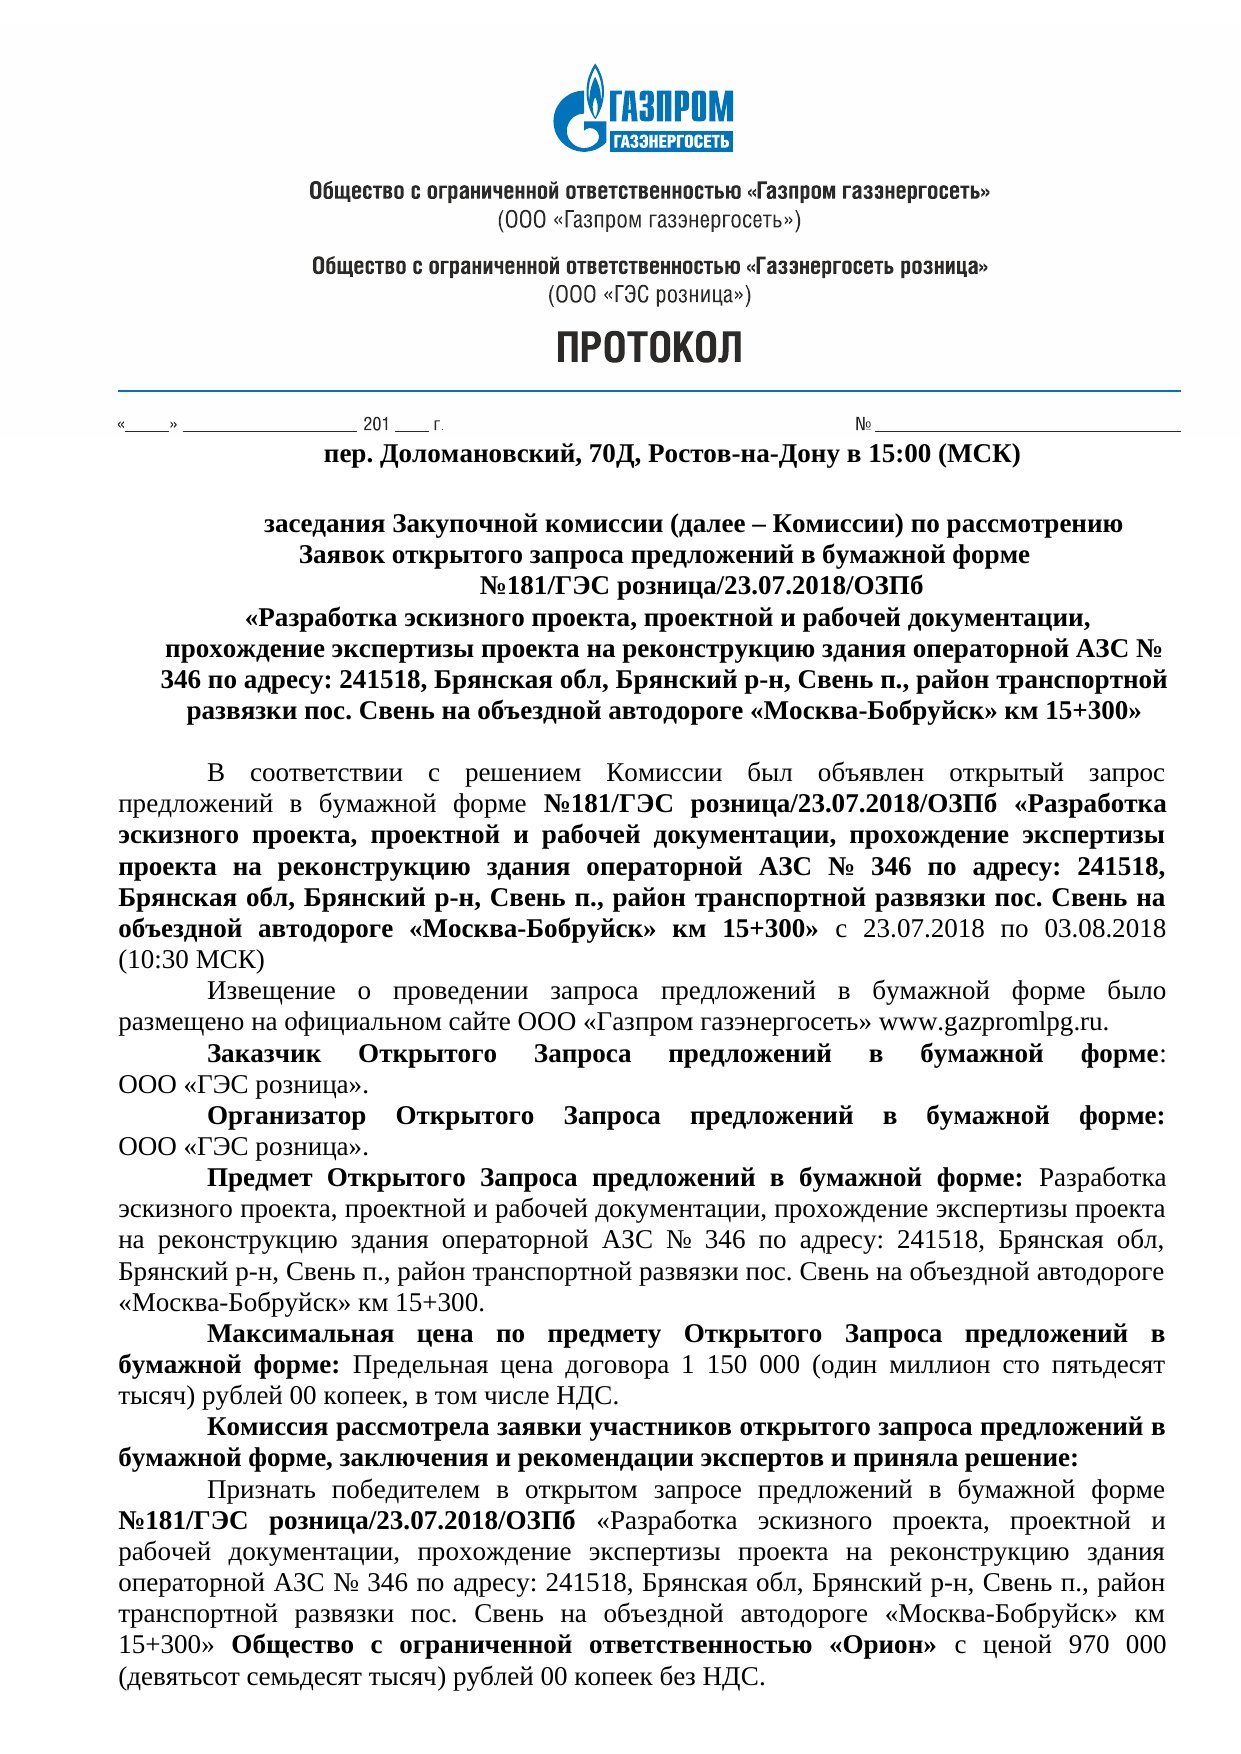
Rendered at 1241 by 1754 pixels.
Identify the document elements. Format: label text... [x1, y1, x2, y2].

text Организатор Открытого Запроса предложений в бумажной форме: ООО «ГЭС розница». [118, 1099, 1167, 1161]
text Признать победителем в открытом запросе предложений в бумажной форме №181/ГЭС розница/23.07.2018/ОЗПб «Разработка эскизного проекта, проектной и рабочей документации, прохождение экспертизы проекта на реконструкцию здания операторной АЗС № 346 по адресу: 241518, Брянская обл, Брянский р-н, Свень п., район транспортной развязки пос. Свень на объездной автодороге «Москва-Бобруйск» км 15+300» Общество с ограниченной ответственностью «Орион» с ценой 970 000 (девятьсот семьдесят тысяч) рублей 00 копеек без НДС. [118, 1473, 1167, 1691]
text В соответствии с решением Комиссии был объявлен открытый запрос предложений в бумажной форме №181/ГЭС розница/23.07.2018/ОЗПб «Разработка эскизного проекта, проектной и рабочей документации, прохождение экспертизы проекта на реконструкцию здания операторной АЗС № 346 по адресу: 241518, Брянская обл, Брянский р-н, Свень п., район транспортной развязки пос. Свень на объездной автодороге «Москва-Бобруйск» км 15+300» с 23.07.2018 по 03.08.2018 (10:30 МСК) [118, 756, 1167, 974]
text Максимальная цена по предмету Открытого Запроса предложений в бумажной форме: Предельная цена договора 1 150 000 (один миллион сто пятьдесят тысяч) рублей 00 копеек, в том числе НДС. [118, 1317, 1167, 1410]
text Комиссия рассмотрела заявки участников открытого запроса предложений в бумажной форме, заключения и рекомендации экспертов и приняла решение: [118, 1410, 1167, 1473]
text Извещение о проведении запроса предложений в бумажной форме было размещено на официальном сайте ООО «Газпром газэнергосеть» www.gazpromlpg.ru. [118, 974, 1167, 1037]
text Заказчик Открытого Запроса предложений в бумажной форме: ООО «ГЭС розница». [118, 1037, 1167, 1099]
table_header пер. Доломановский, 70Д, Ростов-на-Дону в 15:00 (МСК) [144, 437, 1152, 472]
text Предмет Открытого Запроса предложений в бумажной форме: Разработка эскизного проекта, проектной и рабочей документации, прохождение экспертизы проекта на реконструкцию здания операторной АЗС № 346 по адресу: 241518, Брянская обл, Брянский р-н, Свень п., район транспортной развязки пос. Свень на объездной автодороге «Москва-Бобруйск» км 15+300. [118, 1161, 1167, 1317]
table_header заседания Закупочной комиссии (далее – Комиссии) по рассмотрению Заявок открытого запроса предложений в бумажной форме №181/ГЭС розница/23.07.2018/ОЗПб «Разработка эскизного проекта, проектной и рабочей документации, прохождение экспертизы проекта на реконструкцию здания операторной АЗС № 346 по адресу: 241518, Брянская обл, Брянский р-н, Свень п., район транспортной развязки пос. Свень на объездной автодороге «Москва-Бобруйск» км 15+300» [148, 507, 1181, 756]
